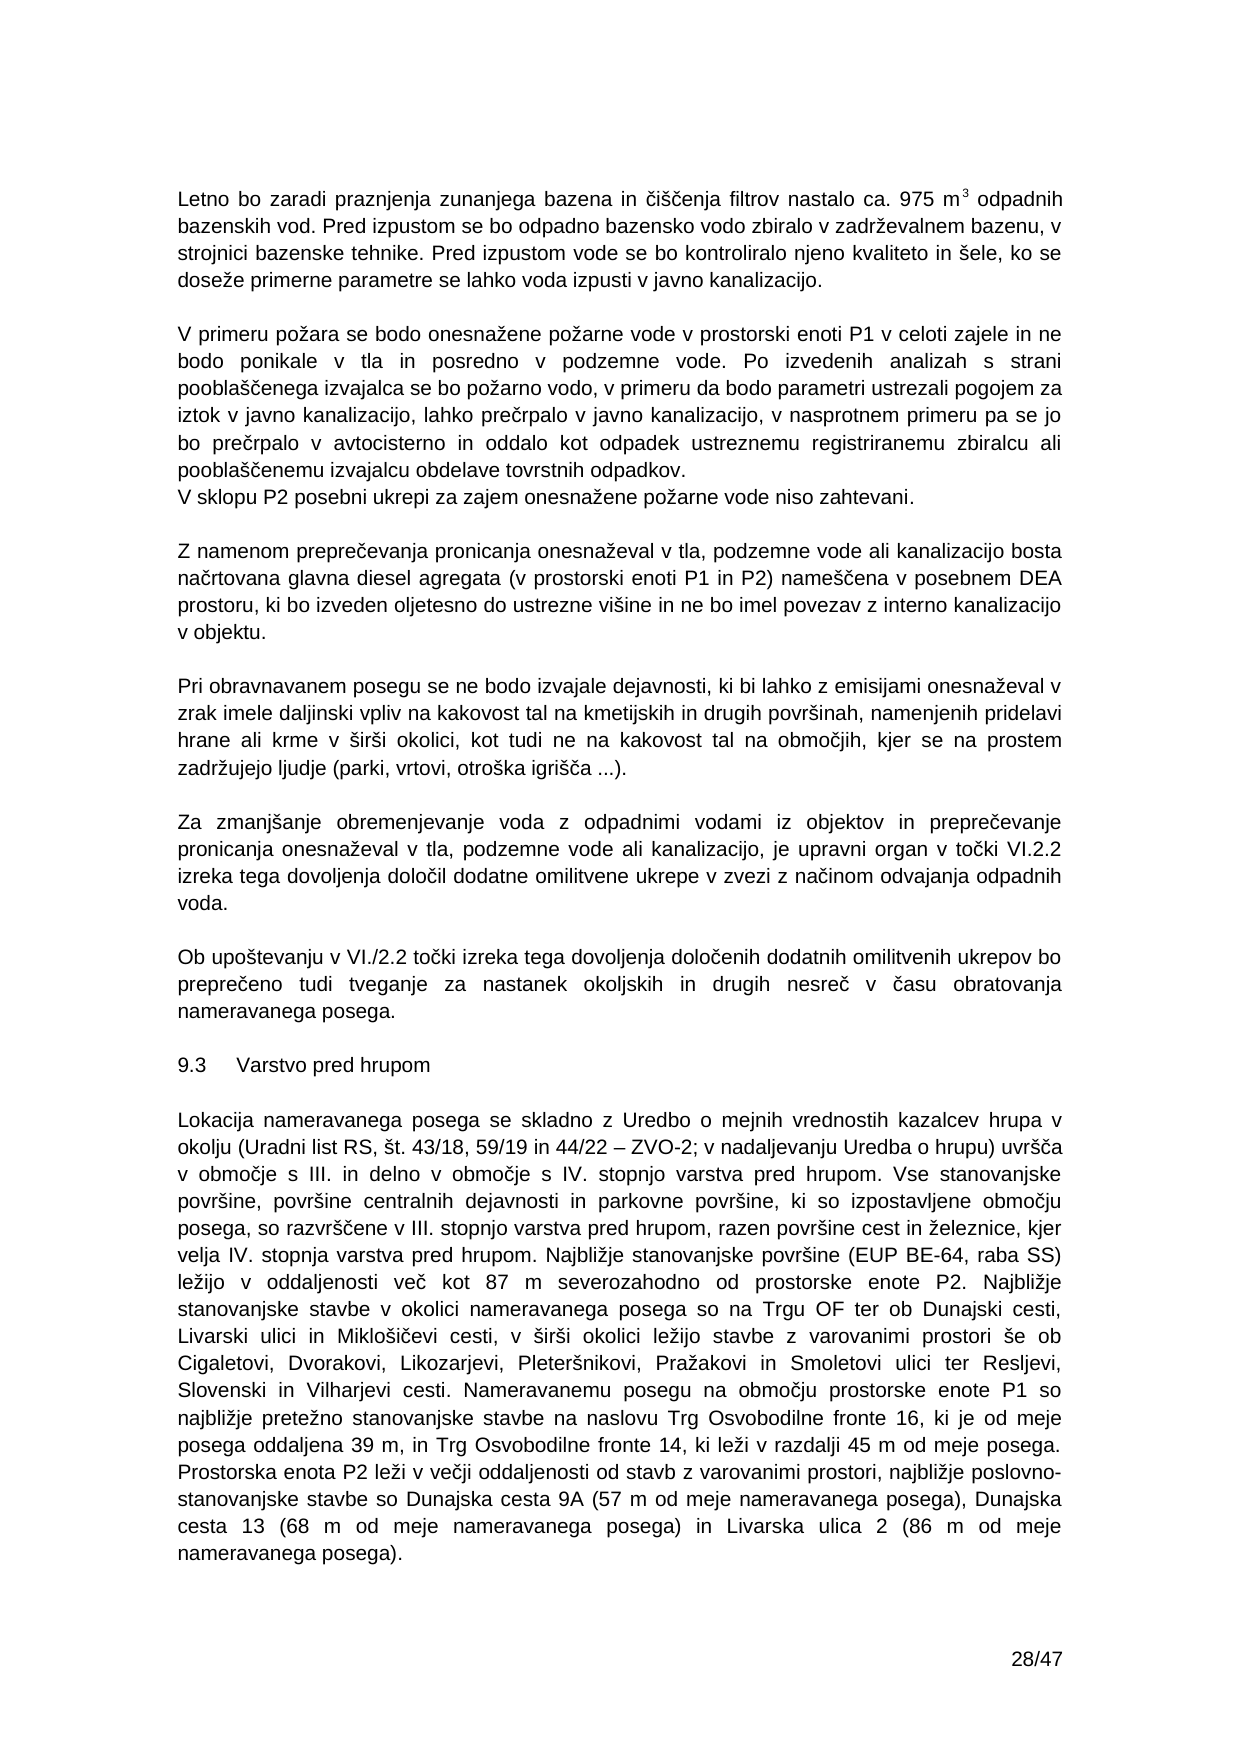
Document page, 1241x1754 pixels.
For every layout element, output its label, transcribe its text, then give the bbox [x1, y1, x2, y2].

text Z namenom preprečevanja pronicanja onesnaževal v tla, podzemne vode ali kanalizacijo bosta načrtovana glavna diesel agregata (v prostorski enoti P1 in P2) nameščena v posebnem DEA prostoru, ki bo izveden oljetesno do ustrezne višine in ne bo imel povezav z interno kanalizacijo v objektu. [177, 537, 1063, 645]
text Letno bo zaradi praznjenja zunanjega bazena in čiščenja filtrov nastalo ca. 975 m3 odpadnih bazenskih vod. Pred izpustom se bo odpadno bazensko vodo zbiralo v zadrževalnem bazenu, v strojnici bazenske tehnike. Pred izpustom vode se bo kontroliralo njeno kvaliteto in šele, ko se doseže primerne parametre se lahko voda izpusti v javno kanalizacijo. [177, 184, 1063, 293]
text Ob upoštevanju v VI./2.2 točki izreka tega dovoljenja določenih dodatnih omilitvenih ukrepov bo preprečeno tudi tveganje za nastanek okoljskih in drugih nesreč v času obratovanja nameravanega posega. [177, 943, 1063, 1024]
text Lokacija nameravanega posega se skladno z Uredbo o mejnih vrednostih kazalcev hrupa v okolju (Uradni list RS, št. 43/18, 59/19 in 44/22 – ZVO-2; v nadaljevanju Uredba o hrupu) uvršča v območje s III. in delno v območje s IV. stopnjo varstva pred hrupom. Vse stanovanjske površine, površine centralnih dejavnosti in parkovne površine, ki so izpostavljene območju posega, so razvrščene v III. stopnjo varstva pred hrupom, razen površine cest in železnice, kjer velja IV. stopnja varstva pred hrupom. Najbližje stanovanjske površine (EUP BE-64, raba SS) ležijo v oddaljenosti več kot 87 m severozahodno od prostorske enote P2. Najbližje stanovanjske stavbe v okolici nameravanega posega so na Trgu OF ter ob Dunajski cesti, Livarski ulici in Miklošičevi cesti, v širši okolici ležijo stavbe z varovanimi prostori še ob Cigaletovi, Dvorakovi, Likozarjevi, Pleteršnikovi, Pražakovi in Smoletovi ulici ter Resljevi, Slovenski in Vilharjevi cesti. Nameravanemu posegu na območju prostorske enote P1 so najbližje pretežno stanovanjske stavbe na naslovu Trg Osvobodilne fronte 16, ki je od meje posega oddaljena 39 m, in Trg Osvobodilne fronte 14, ki leži v razdalji 45 m od meje posega. Prostorska enota P2 leži v večji oddaljenosti od stavb z varovanimi prostori, najbližje poslovno-stanovanjske stavbe so Dunajska cesta 9A (57 m od meje nameravanega posega), Dunajska cesta 13 (68 m od meje nameravanega posega) in Livarska ulica 2 (86 m od meje nameravanega posega). [177, 1105, 1063, 1566]
text V primeru požara se bodo onesnažene požarne vode v prostorski enoti P1 v celoti zajele in ne bodo ponikale v tla in posredno v podzemne vode. Po izvedenih analizah s strani pooblaščenega izvajalca se bo požarno vodo, v primeru da bodo parametri ustrezali pogojem za iztok v javno kanalizacijo, lahko prečrpalo v javno kanalizacijo, v nasprotnem primeru pa se jo bo prečrpalo v avtocisterno in oddalo kot odpadek ustreznemu registriranemu zbiralcu ali pooblaščenemu izvajalcu obdelave tovrstnih odpadkov. [177, 320, 1063, 482]
text Varstvo pred hrupom [177, 1051, 1063, 1078]
text Za zmanjšanje obremenjevanje voda z odpadnimi vodami iz objektov in preprečevanje pronicanja onesnaževal v tla, podzemne vode ali kanalizacijo, je upravni organ v točki VI.2.2 izreka tega dovoljenja določil dodatne omilitvene ukrepe v zvezi z načinom odvajanja odpadnih voda. [177, 807, 1063, 916]
text V sklopu P2 posebni ukrepi za zajem onesnažene požarne vode niso zahtevani. [177, 482, 1063, 509]
text Pri obravnavanem posegu se ne bodo izvajale dejavnosti, ki bi lahko z emisijami onesnaževal v zrak imele daljinski vpliv na kakovost tal na kmetijskih in drugih površinah, namenjenih pridelavi hrane ali krme v širši okolici, kot tudi ne na kakovost tal na območjih, kjer se na prostem zadržujejo ljudje (parki, vrtovi, otroška igrišča ...). [177, 672, 1063, 780]
